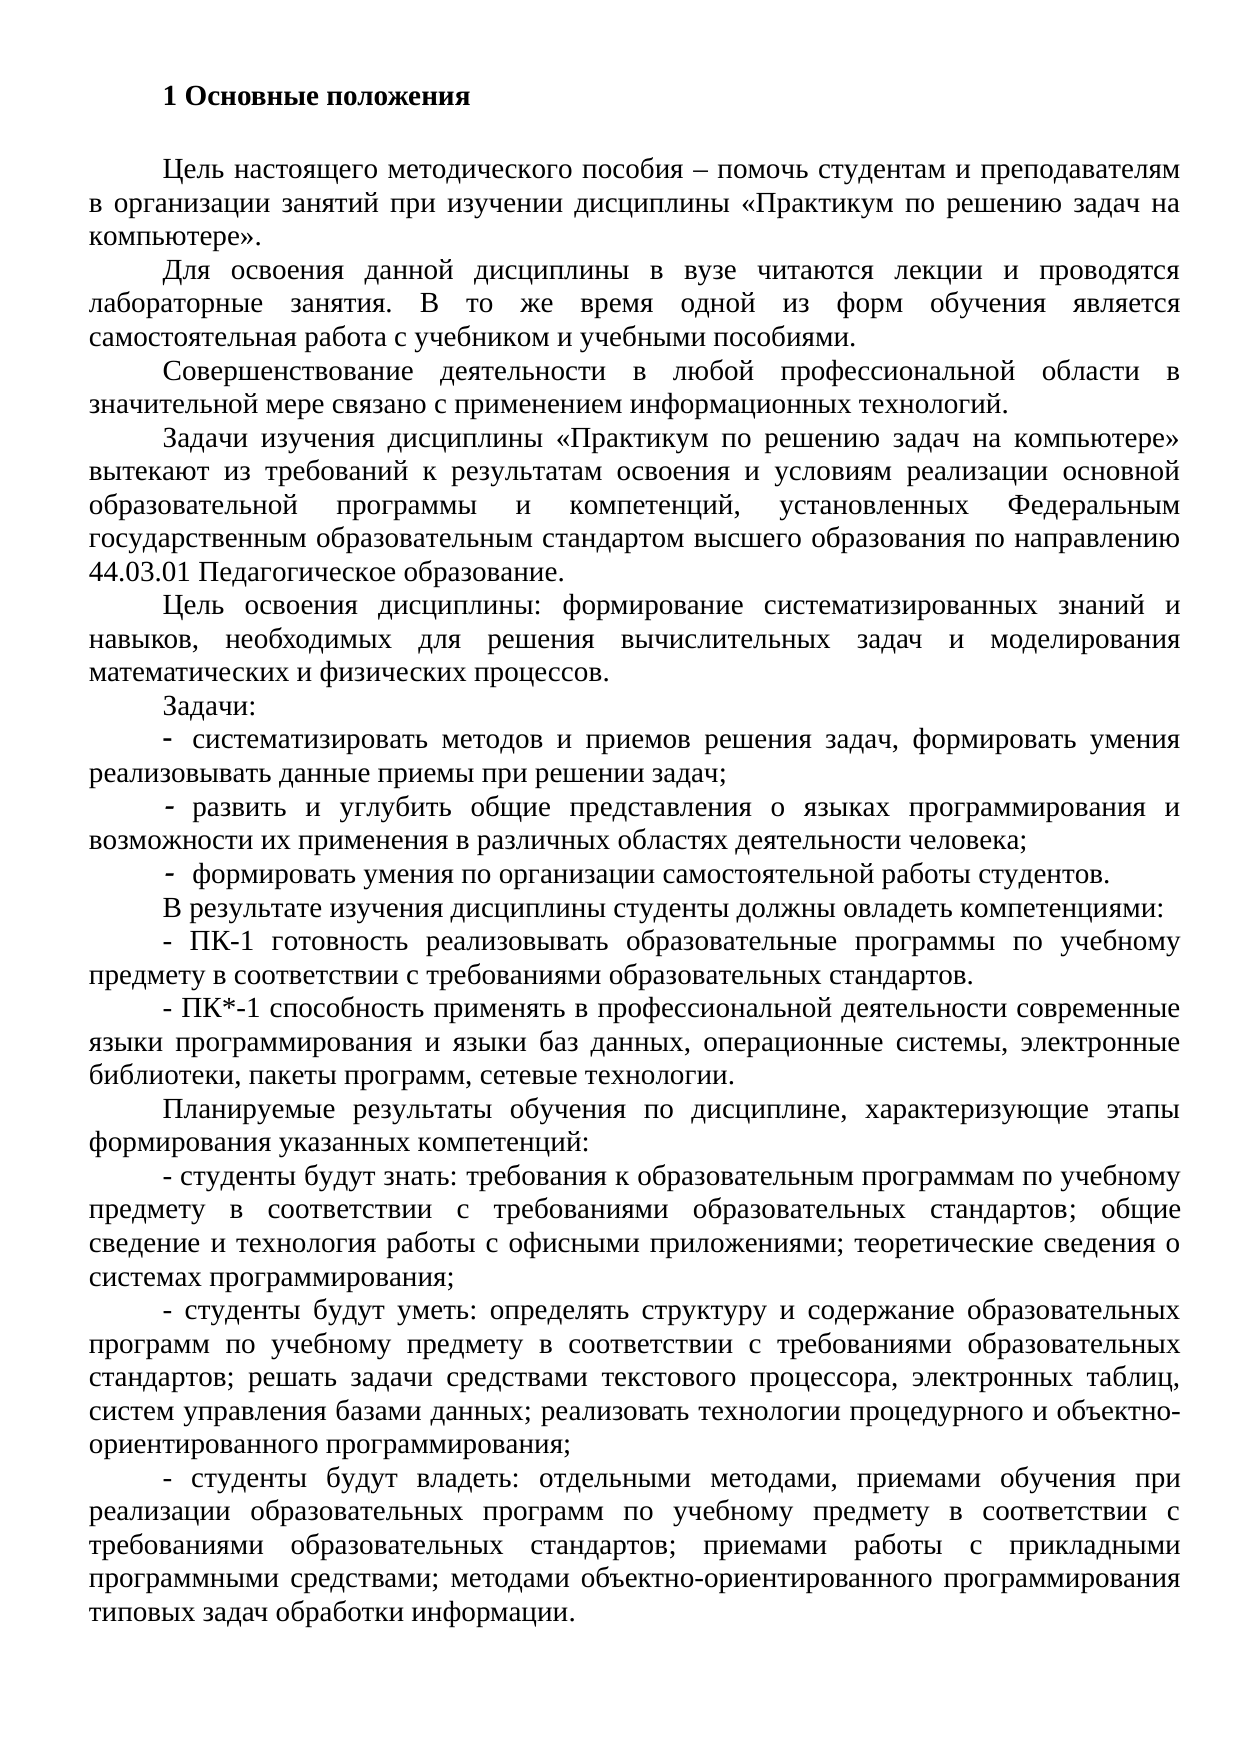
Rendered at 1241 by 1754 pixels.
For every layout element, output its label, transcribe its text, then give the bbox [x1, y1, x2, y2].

text Для освоения данной дисциплины в вузе читаются лекции и проводятся лабораторные занятия. В то же время одной из форм обучения является самостоятельная работа с учебником и учебными пособиями. [89, 252, 1181, 353]
text - студенты будут уметь: определять структуру и содержание образовательных программ по учебному предмету в соответствии с требованиями образовательных стандартов; решать задачи средствами текстового процессора, электронных таблиц, систем управления базами данных; реализовать технологии процедурного и объектно-ориентированного программирования; [89, 1292, 1181, 1460]
list развить и углубить общие представления о языках программирования и возможности их применения в различных областях деятельности человека; [89, 789, 1181, 856]
text В результате изучения дисциплины студенты должны овладеть компетенциями: [89, 890, 1181, 923]
text Задачи изучения дисциплины «Практикум по решению задач на компьютере» вытекают из требований к результатам освоения и условиям реализации основной образовательной программы и компетенций, установленных Федеральным государственным образовательным стандартом высшего образования по направлению 44.03.01 Педагогическое образование. [89, 420, 1181, 587]
text - ПК*-1 способность применять в профессиональной деятельности современные языки программирования и языки баз данных, операционные системы, электронные библиотеки, пакеты программ, сетевые технологии. [89, 990, 1181, 1091]
text Планируемые результаты обучения по дисциплине, характеризующие этапы формирования указанных компетенций: [89, 1091, 1181, 1158]
text Совершенствование деятельности в любой профессиональной области в значительной мере связано с применением информационных технологий. [89, 353, 1181, 420]
list формировать умения по организации самостоятельной работы студентов. [89, 856, 1181, 890]
text - студенты будут знать: требования к образовательным программам по учебному предмету в соответствии с требованиями образовательных стандартов; общие сведение и технология работы с офисными приложениями; теоретические сведения о системах программирования; [89, 1158, 1181, 1292]
text Задачи: [89, 688, 1181, 722]
text - ПК-1 готовность реализовывать образовательные программы по учебному предмету в соответствии с требованиями образовательных стандартов. [89, 923, 1181, 990]
list систематизировать методов и приемов решения задач, формировать умения реализовывать данные приемы при решении задач; [89, 722, 1181, 789]
subtitle 1 Основные положения [89, 78, 1181, 112]
text Цель освоения дисциплины: формирование систематизированных знаний и навыков, необходимых для решения вычислительных задач и моделирования математических и физических процессов. [89, 587, 1181, 688]
text Цель настоящего методического пособия – помочь студентам и преподавателям в организации занятий при изучении дисциплины «Практикум по решению задач на компьютере». [89, 151, 1181, 252]
text - студенты будут владеть: отдельными методами, приемами обучения при реализации образовательных программ по учебному предмету в соответствии с требованиями образовательных стандартов; приемами работы с прикладными программными средствами; методами объектно-ориентированного программирования типовых задач обработки информации. [89, 1460, 1181, 1628]
